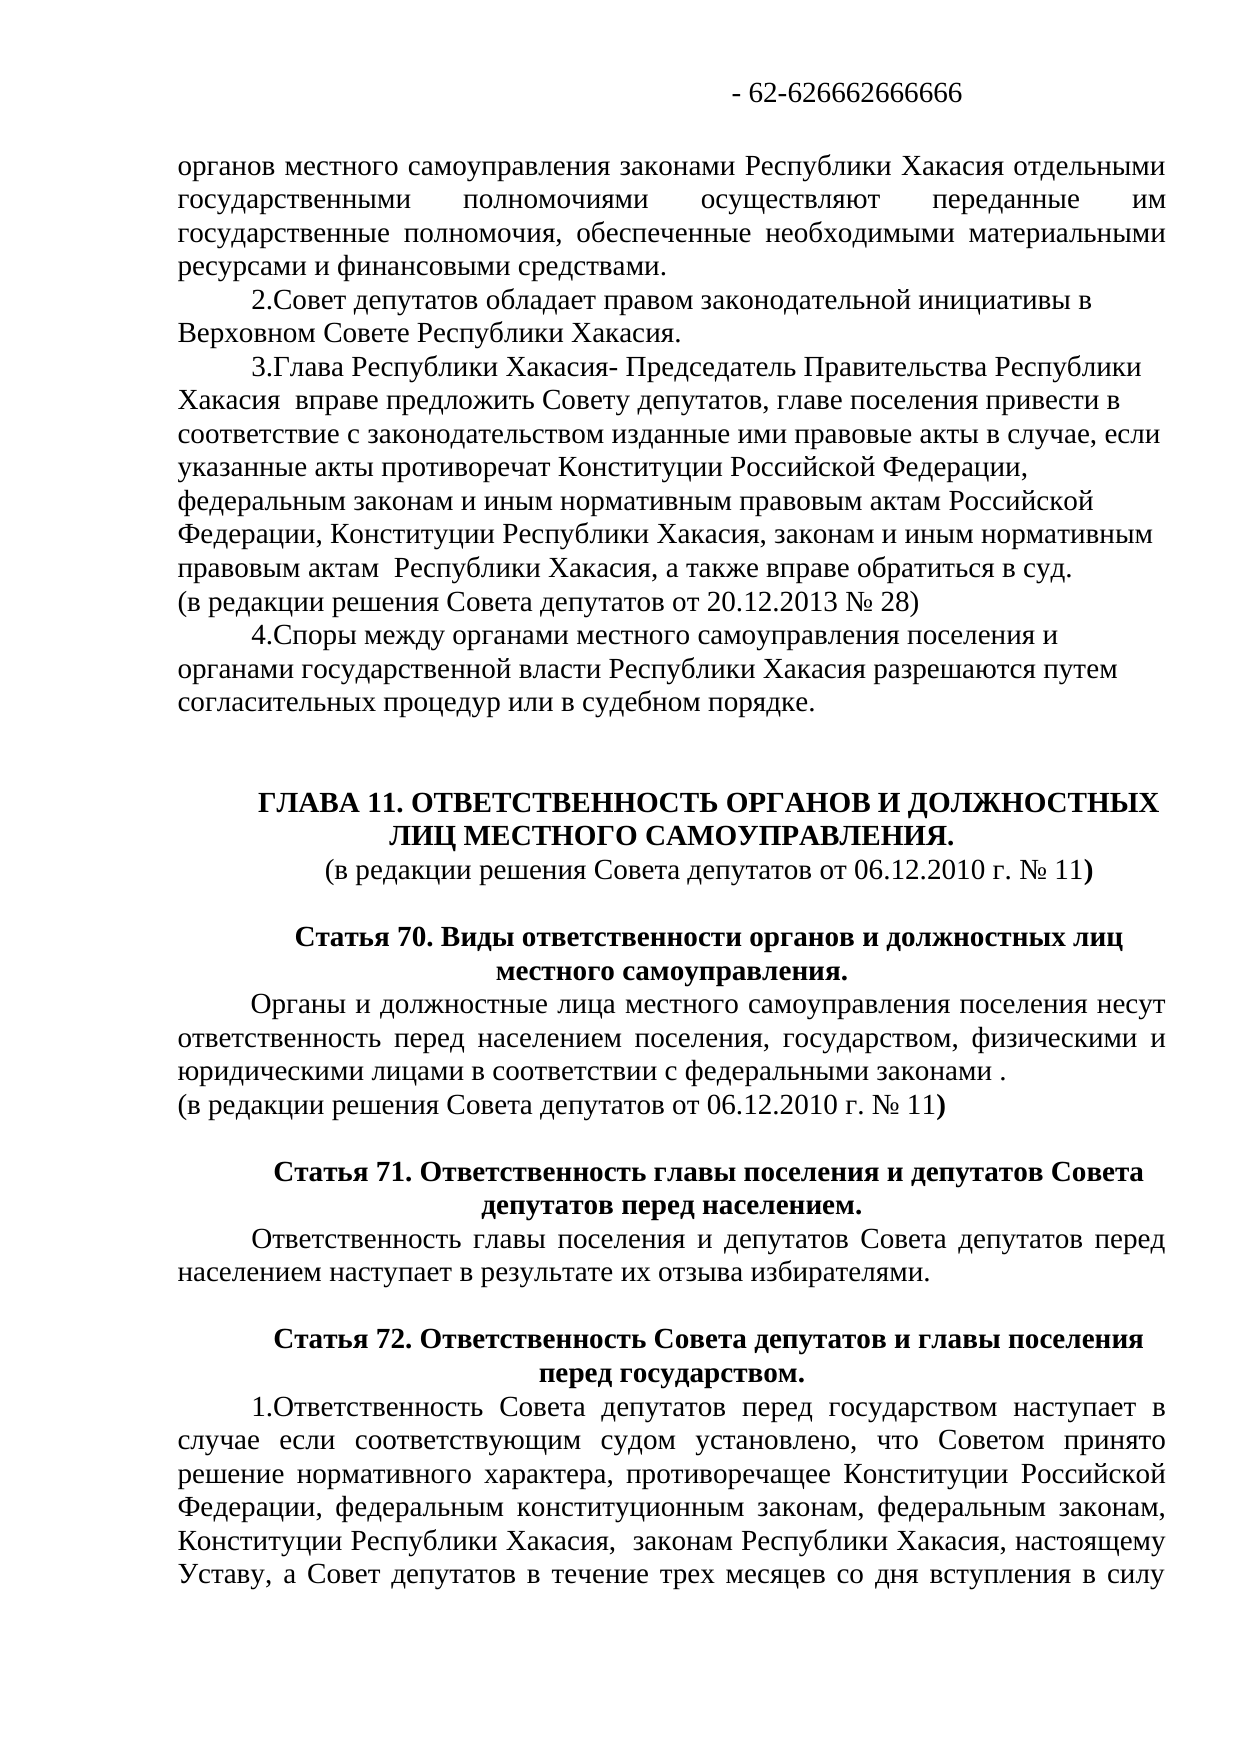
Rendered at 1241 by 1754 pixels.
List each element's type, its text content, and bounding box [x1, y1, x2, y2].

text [177, 1389, 1167, 1590]
text Ответственность главы поселения и депутатов Совета депутатов перед населением наступает в результате их отзыва избирателями. [177, 1221, 1167, 1288]
text 3.Глава Республики Хакасия- Председатель Правительства Республики Хакасия вправе предложить Совету депутатов, главе поселения привести в соответствие с законодательством изданные ими правовые акты в случае, если указанные акты противоречат Конституции Российской Федерации, федеральным законам и иным нормативным правовым актам Российской Федерации, Конституции Республики Хакасия, законам и иным нормативным правовым актам Республики Хакасия, а также вправе обратиться в суд. [177, 349, 1167, 584]
text (в редакции решения Совета депутатов от 06.12.2010 г. № 11) [177, 1087, 1167, 1120]
text 2.Совет депутатов обладает правом законодательной инициативы в Верховном Совете Республики Хакасия. [177, 282, 1167, 349]
text (в редакции решения Совета депутатов от 06.12.2010 г. № 11) [177, 852, 1167, 886]
text 4.Споры между органами местного самоуправления поселения и органами государственной власти Республики Хакасия разрешаются путем согласительных процедур или в судебном порядке. [177, 617, 1167, 718]
text ГЛАВА 11. ОТВЕТСТВЕННОСТЬ ОРГАНОВ И ДОЛЖНОСТНЫХ ЛИЦ МЕСТНОГО САМОУПРАВЛЕНИЯ. [177, 785, 1167, 852]
text (в редакции решения Совета депутатов от 20.12.2013 № 28) [177, 584, 1167, 617]
text Статья 72. Ответственность Совета депутатов и главы поселения перед государством. [177, 1322, 1167, 1389]
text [177, 148, 1167, 282]
text Статья 71. Ответственность главы поселения и депутатов Совета депутатов перед населением. [177, 1154, 1167, 1221]
text Статья 70. Виды ответственности органов и должностных лиц местного самоуправления. [177, 919, 1167, 986]
text Органы и должностные лица местного самоуправления поселения несут ответственность перед населением поселения, государством, физическими и юридическими лицами в соответствии с федеральными законами . [177, 986, 1167, 1087]
